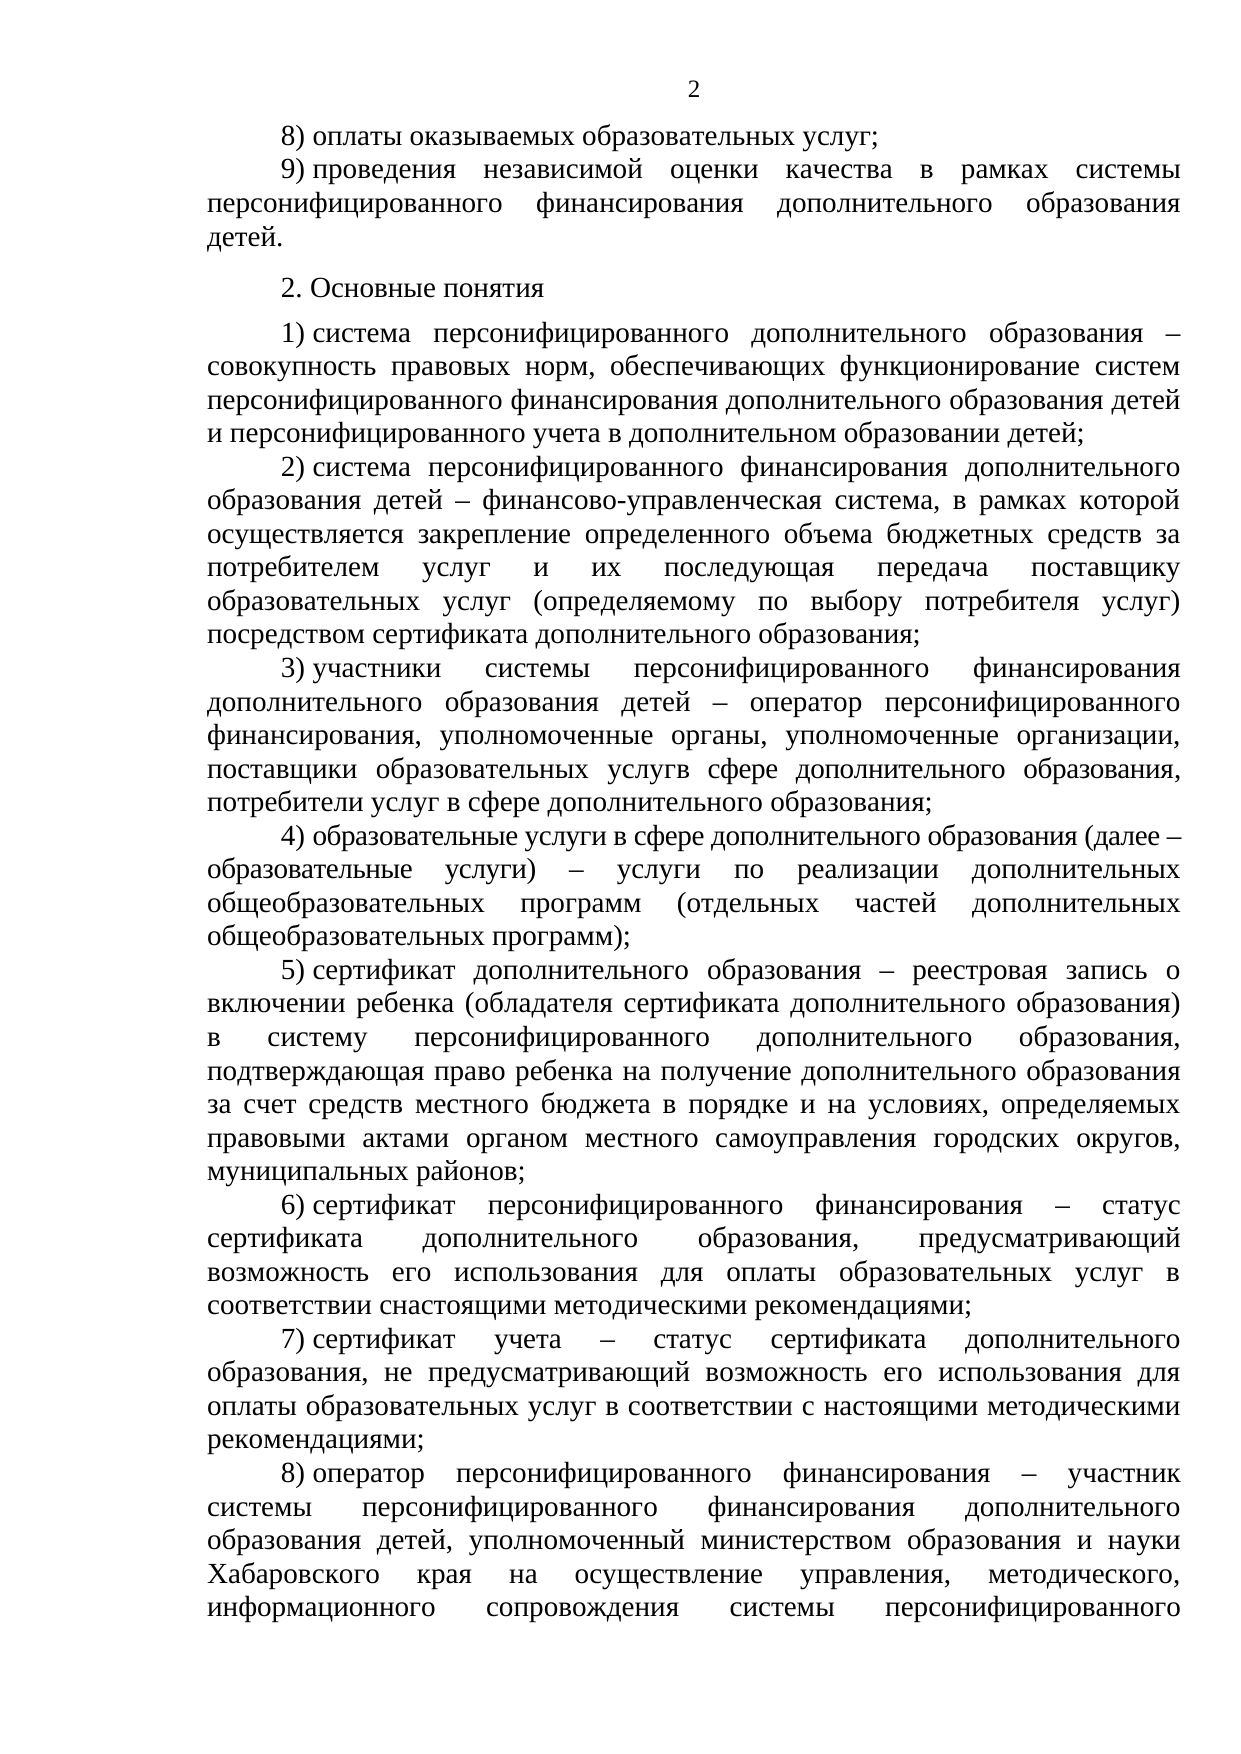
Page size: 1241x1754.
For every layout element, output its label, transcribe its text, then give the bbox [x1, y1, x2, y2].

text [207, 1455, 1181, 1623]
text 2. Основные понятия [207, 277, 1181, 302]
text 5) сертификат дополнительного образования – реестровая запись о включении ребенка (обладателя сертификата дополнительного образования) в систему персонифицированного дополнительного образования, подтверждающая право ребенка на получение дополнительного образования за счет средств местного бюджета в порядке и на условиях, определяемых правовыми актами органом местного самоуправления городских округов, муниципальных районов; [207, 952, 1181, 1187]
text 9) проведения независимой оценки качества в рамках системы персонифицированного финансирования дополнительного образования детей. [207, 152, 1181, 252]
text 3) участники системы персонифицированного финансирования дополнительного образования детей – оператор персонифицированного финансирования, уполномоченные органы, уполномоченные организации, поставщики образовательных услугв сфере дополнительного образования, потребители услуг в сфере дополнительного образования; [207, 650, 1181, 818]
text 7) сертификат учета – статус сертификата дополнительного образования, не предусматривающий возможность его использования для оплаты образовательных услуг в соответствии с настоящими методическими рекомендациями; [207, 1321, 1181, 1455]
text 8) оплаты оказываемых образовательных услуг; [207, 118, 1181, 152]
text 2) система персонифицированного финансирования дополнительного образования детей – финансово-управленческая система, в рамках которой осуществляется закрепление определенного объема бюджетных средств за потребителем услуг и их последующая передача поставщику образовательных услуг (определяемому по выбору потребителя услуг) посредством сертификата дополнительного образования; [207, 449, 1181, 650]
text 1) система персонифицированного дополнительного образования – совокупность правовых норм, обеспечивающих функционирование систем персонифицированного финансирования дополнительного образования детей и персонифицированного учета в дополнительном образовании детей; [207, 315, 1181, 449]
text 4) образовательные услуги в сфере дополнительного образования (далее – образовательные услуги) – услуги по реализации дополнительных общеобразовательных программ (отдельных частей дополнительных общеобразовательных программ); [207, 818, 1181, 952]
text 6) сертификат персонифицированного финансирования – статус сертификата дополнительного образования, предусматривающий возможность его использования для оплаты образовательных услуг в соответствии снастоящими методическими рекомендациями; [207, 1187, 1181, 1321]
